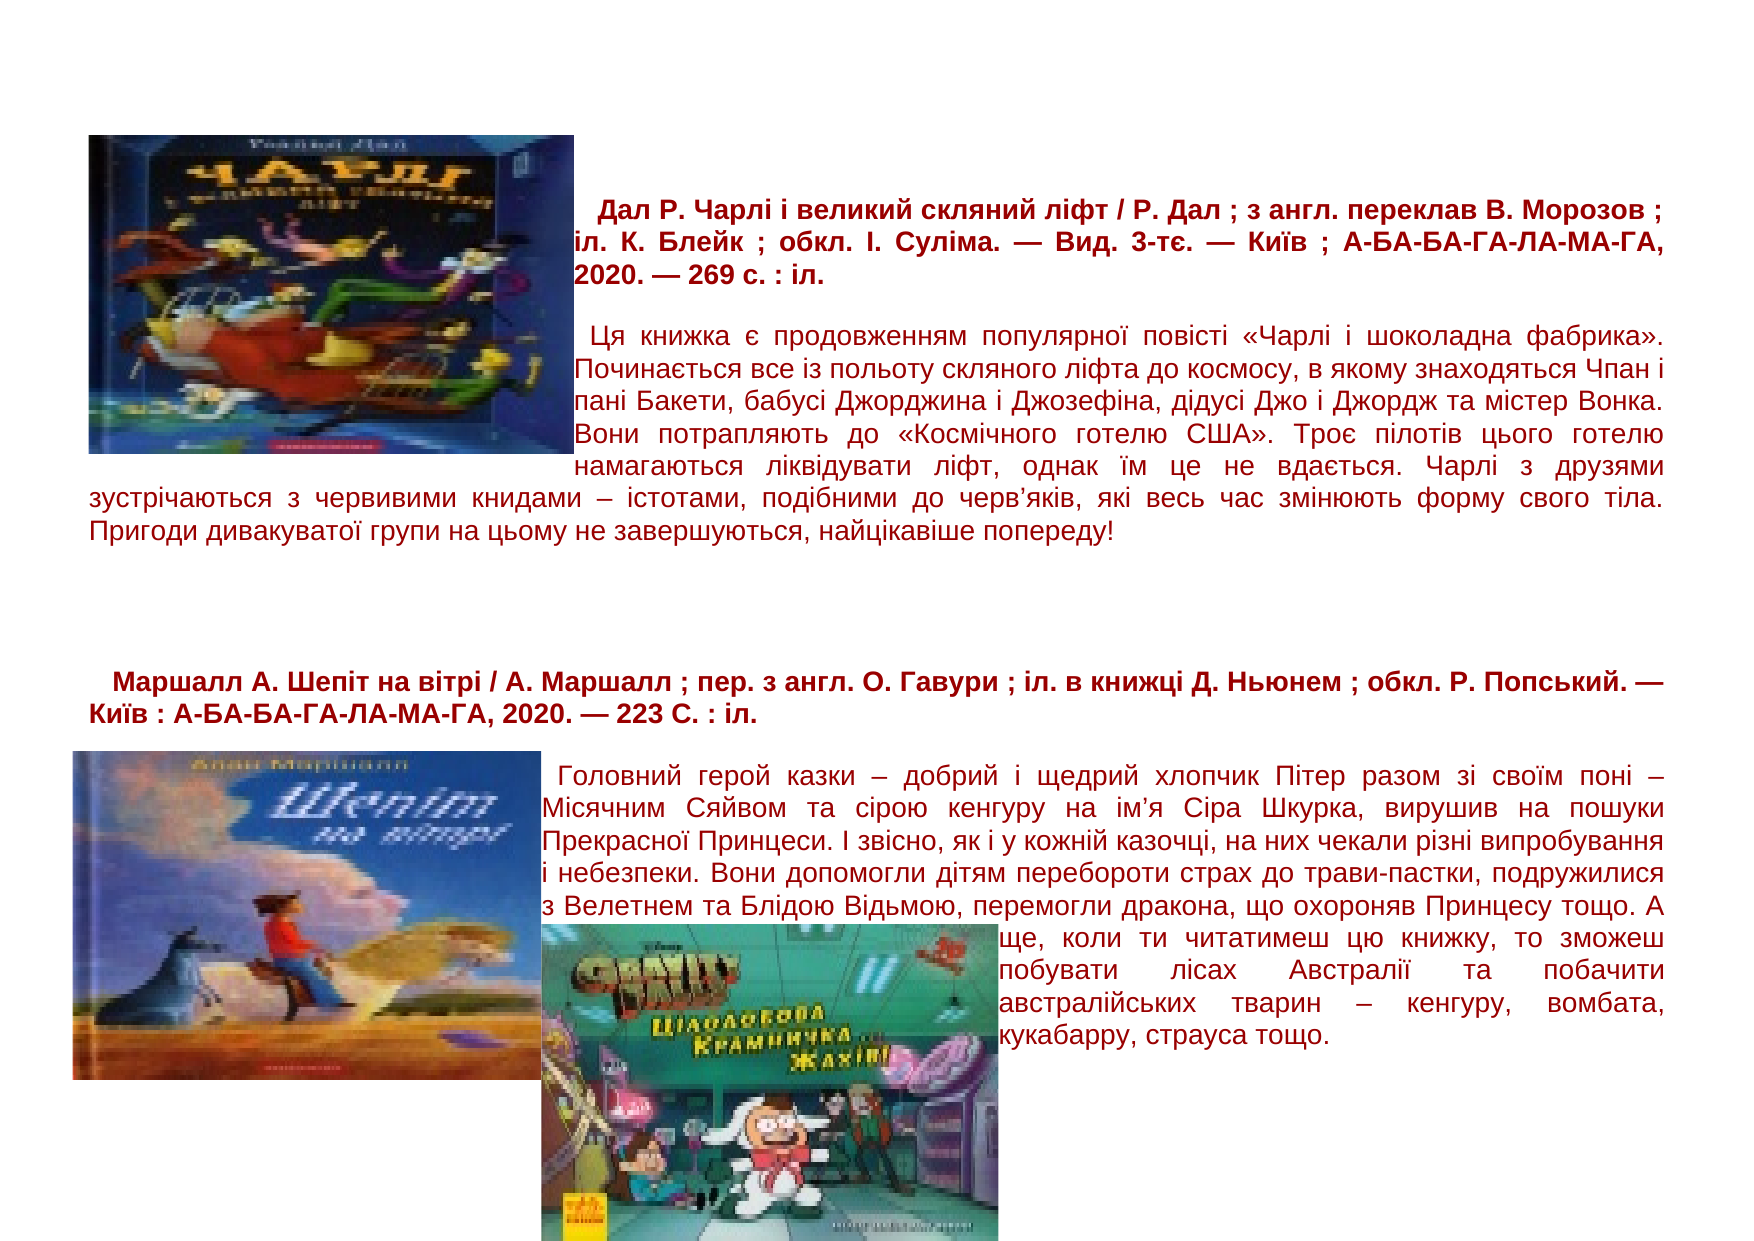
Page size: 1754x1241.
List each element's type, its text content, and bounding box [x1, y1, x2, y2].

text Маршалл А. Шепіт на вітрі / А. Маршалл ; пер. з англ. О. Гавури ; іл. в книжці Д. Ньюнем ; обкл. Р. Попський. — Київ : А-БА-БА-ГА-ЛА-МА-ГА, 2020. — 223 С. : іл. [88, 665, 1665, 730]
picture [72, 751, 999, 1241]
text Дал Р. Чарлі і великий скляний ліфт / Р. Дал ; з англ. переклав В. Морозов ; іл. К. Блейк ; обкл. І. Суліма. — Вид. 3-тє. — Київ ; А-БА-БА-ГА-ЛА-МА-ГА, 2020. — 269 с. : іл. [574, 193, 1665, 290]
text Ця книжка є продовженням популярної повісті «Чарлі і шоколадна фабрика». Починається все із польоту скляного ліфта до космосу, в якому знаходяться Чпан і пані Бакети, бабусі Джорджина і Джозефіна, дідусі Джо і Джордж та містер Вонка. Вони потрапляють до «Космічного готелю США». Троє пілотів цього готелю намагаються ліквідувати ліфт, однак їм це не вдається. Чарлі з друзями зустрічаються з червивими книдами – істотами, подібними до черв’яків, які весь час змінюють форму свого тіла. Пригоди дивакуватої групи на цьому не завершуються, найцікавіше попереду! [88, 319, 1665, 546]
text Головний герой казки – добрий і щедрий хлопчик Пітер разом зі своїм поні – Місячним Сяйвом та сірою кенгуру на ім’я Сіра Шкурка, вирушив на пошуки Прекрасної Принцеси. І звісно, як і у кожній казочці, на них чекали різні випробування і небезпеки. Вони допомогли дітям перебороти страх до трави-пастки, подружилися з Велетнем та Блідою Відьмою, перемогли дракона, що охороняв Принцесу тощо. А ще, коли ти читатимеш цю книжку, то зможеш побувати лісах Австралії та побачити австралійських тварин – кенгуру, вомбата, кукабарру, страуса тощо. [542, 759, 1665, 1050]
picture [88, 135, 574, 454]
